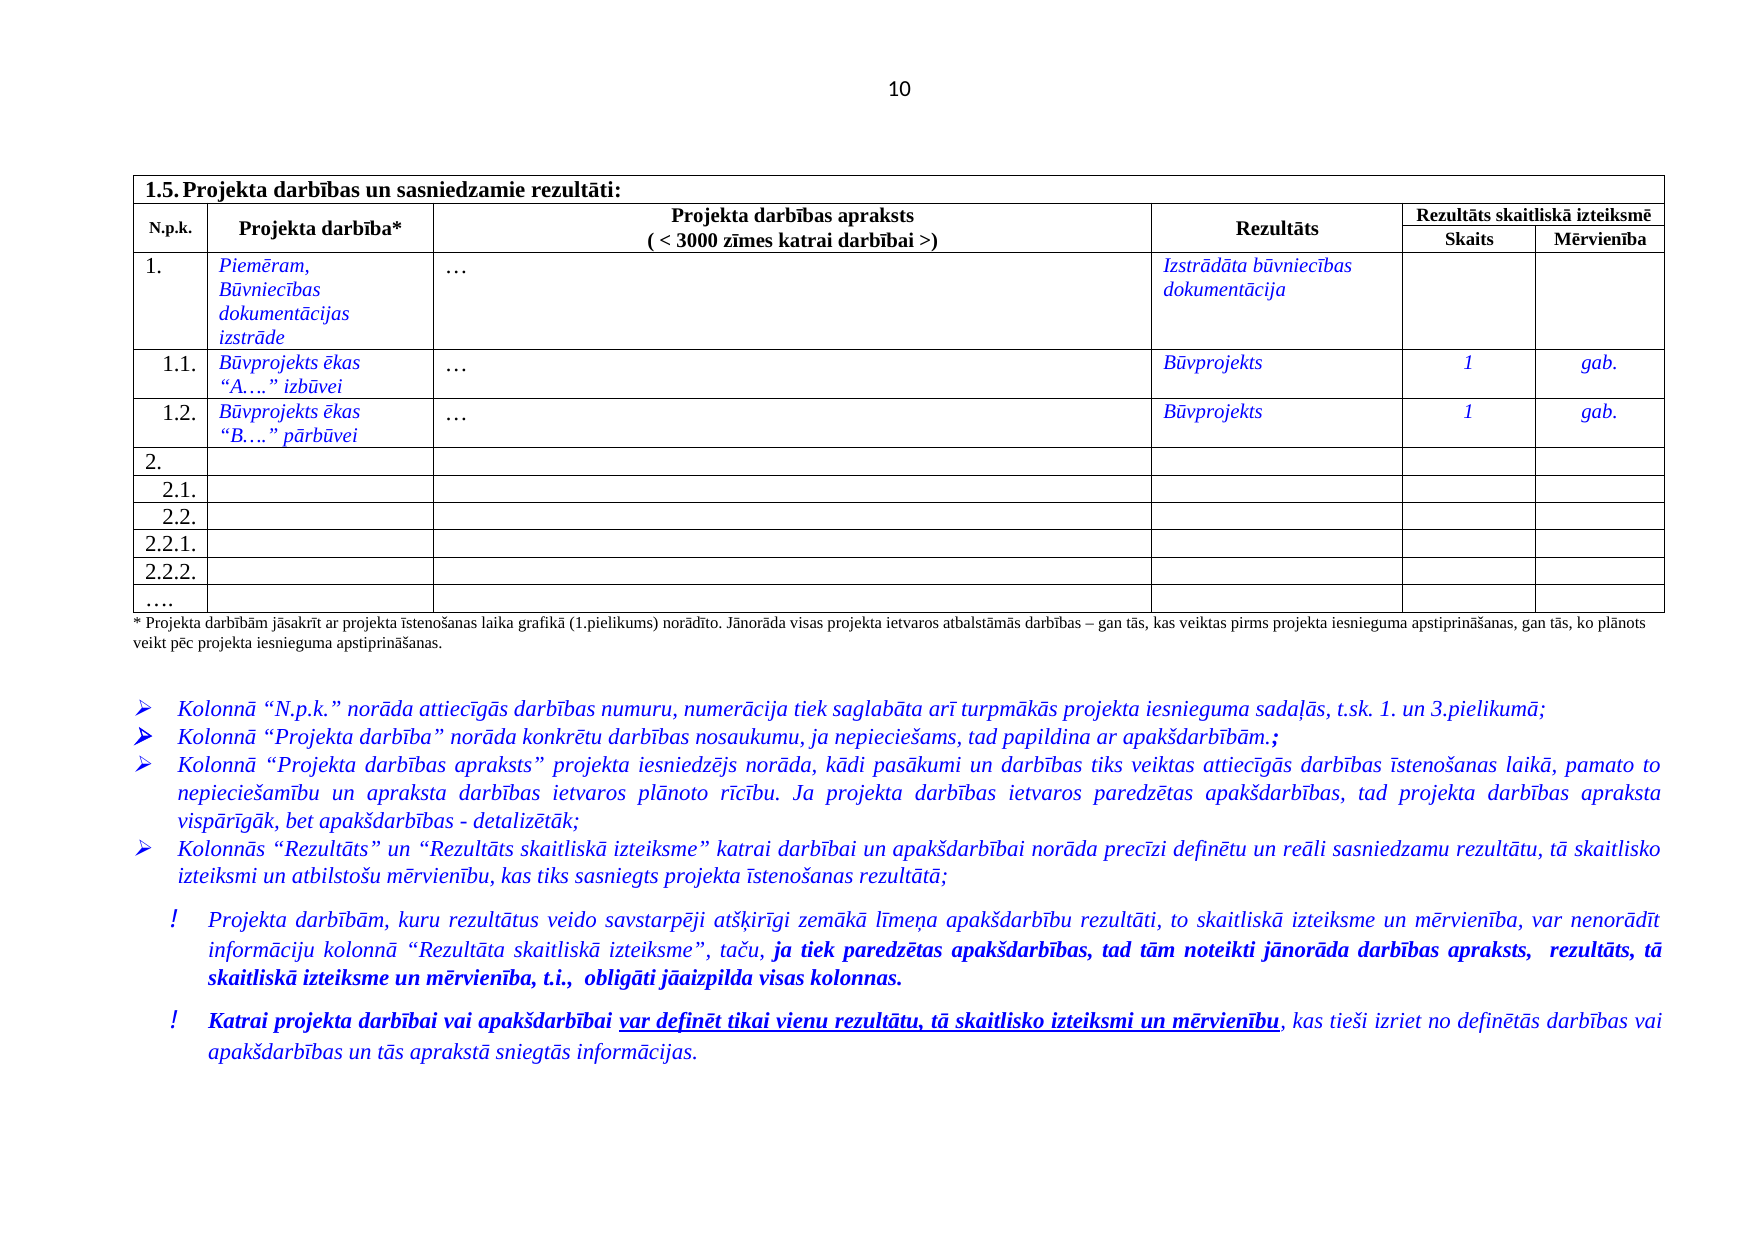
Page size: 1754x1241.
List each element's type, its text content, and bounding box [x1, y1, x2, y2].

table_cell [434, 448, 1151, 474]
table_cell Būvprojekts [1152, 350, 1402, 398]
table_cell [1403, 585, 1535, 612]
table_cell 2.2.1. [134, 530, 207, 557]
list Kolonnā “Projekta darbība” norāda konkrētu darbības nosaukumu, ja nepieciešams, tad papildina ar apakšdarbībām.; [133, 723, 1665, 749]
table_cell [1536, 253, 1664, 349]
table_cell [1403, 530, 1535, 557]
table_cell Rezultāts skaitliskā izteiksmē [1403, 204, 1664, 225]
table_cell [208, 585, 433, 612]
table_cell [1152, 503, 1402, 529]
table_cell [434, 530, 1151, 557]
table_cell 1.1. [134, 350, 207, 398]
table_cell [208, 530, 433, 557]
table_cell Būvprojekts [1152, 399, 1402, 447]
table_cell [434, 585, 1151, 612]
table_cell 2.2. [134, 503, 207, 529]
table_cell 1 [1403, 399, 1535, 447]
table_cell [434, 558, 1151, 584]
table_cell gab. [1536, 399, 1664, 447]
table_cell Izstrādāta būvniecības dokumentācija [1152, 253, 1402, 349]
table_cell [1403, 448, 1535, 474]
table_cell [434, 503, 1151, 529]
table_cell 2. [134, 448, 207, 474]
table_cell [1536, 476, 1664, 502]
list Katrai projekta darbībai vai apakšdarbībai var definēt tikai vienu rezultātu, tā skaitlisko izteiksmi un mērvienību, kas tieši izriet no definētās darbības vai apakšdarbības un tās aprakstā sniegtās informācijas. [170, 1002, 1665, 1064]
table_cell N.p.k. [134, 204, 207, 252]
table_cell [208, 476, 433, 502]
table_cell Skaits [1403, 226, 1535, 252]
table_cell [1152, 558, 1402, 584]
table_cell Projekta darbības apraksts ( < 3000 zīmes katrai darbībai >) [434, 204, 1151, 252]
table_cell Piemēram, Būvniecības dokumentācijas izstrāde [208, 253, 433, 349]
table_cell [208, 503, 433, 529]
table_cell …. [134, 585, 207, 612]
table_cell 2.1. [134, 476, 207, 502]
table_cell [208, 558, 433, 584]
table_cell [1536, 448, 1664, 474]
table_cell … [434, 253, 1151, 349]
table_cell [1152, 585, 1402, 612]
table_cell Būvprojekts ēkas “A….” izbūvei [208, 350, 433, 398]
table_cell [1536, 558, 1664, 584]
text * Projekta darbībām jāsakrīt ar projekta īstenošanas laika grafikā (1.pielikums) norādīto. Jānorāda visas projekta ietvaros atbalstāmās darbības – gan tās, kas veiktas pirms projekta iesnieguma apstiprināšanas, gan tās, ko plānots veikt pēc projekta iesnieguma apstiprināšanas. [133, 613, 1665, 652]
table_cell 2.2.2. [134, 558, 207, 584]
table_cell [1403, 253, 1535, 349]
table_cell [434, 476, 1151, 502]
table_cell [1152, 530, 1402, 557]
table_cell [1536, 585, 1664, 612]
table_header Projekta darbības un sasniedzamie rezultāti: [134, 176, 1664, 202]
table_cell [208, 448, 433, 474]
table_cell 1.2. [134, 399, 207, 447]
table_cell … [434, 399, 1151, 447]
list Kolonnā “Projekta darbības apraksts” projekta iesniedzējs norāda, kādi pasākumi un darbības tiks veiktas attiecīgās darbības īstenošanas laikā, pamato to nepieciešamību un apraksta darbības ietvaros plānoto rīcību. Ja projekta darbības ietvaros paredzētas apakšdarbības, tad projekta darbības apraksta vispārīgāk, bet apakšdarbības - detalizētāk; [133, 751, 1665, 833]
table_cell [1536, 503, 1664, 529]
table_cell 1. [134, 253, 207, 349]
table_cell Rezultāts [1152, 204, 1402, 252]
table_cell Būvprojekts ēkas “B….” pārbūvei [208, 399, 433, 447]
table_cell 1 [1403, 350, 1535, 398]
table_cell gab. [1536, 350, 1664, 398]
list Kolonnā “N.p.k.” norāda attiecīgās darbības numuru, numerācija tiek saglabāta arī turpmākās projekta iesnieguma sadaļās, t.sk. 1. un 3.pielikumā; [133, 695, 1665, 721]
table_cell … [434, 350, 1151, 398]
table_cell [1536, 530, 1664, 557]
table_cell [1403, 558, 1535, 584]
table_cell [1403, 503, 1535, 529]
table_cell Projekta darbība* [208, 204, 433, 252]
list Projekta darbībām, kuru rezultātus veido savstarpēji atšķirīgi zemākā līmeņa apakšdarbību rezultāti, to skaitliskā izteiksme un mērvienība, var nenorādīt informāciju kolonnā “Rezultāta skaitliskā izteiksme”, taču, ja tiek paredzētas apakšdarbības, tad tām noteikti jānorāda darbības apraksts, rezultāts, tā skaitliskā izteiksme un mērvienība, t.i., obligāti jāaizpilda visas kolonnas. [170, 901, 1665, 991]
table_cell Mērvienība [1536, 226, 1664, 252]
list Kolonnās “Rezultāts” un “Rezultāts skaitliskā izteiksme” katrai darbībai un apakšdarbībai norāda precīzi definētu un reāli sasniedzamu rezultātu, tā skaitlisko izteiksmi un atbilstošu mērvienību, kas tiks sasniegts projekta īstenošanas rezultātā; [133, 835, 1665, 889]
table_cell [1152, 448, 1402, 474]
table_cell [1403, 476, 1535, 502]
table_cell [1152, 476, 1402, 502]
